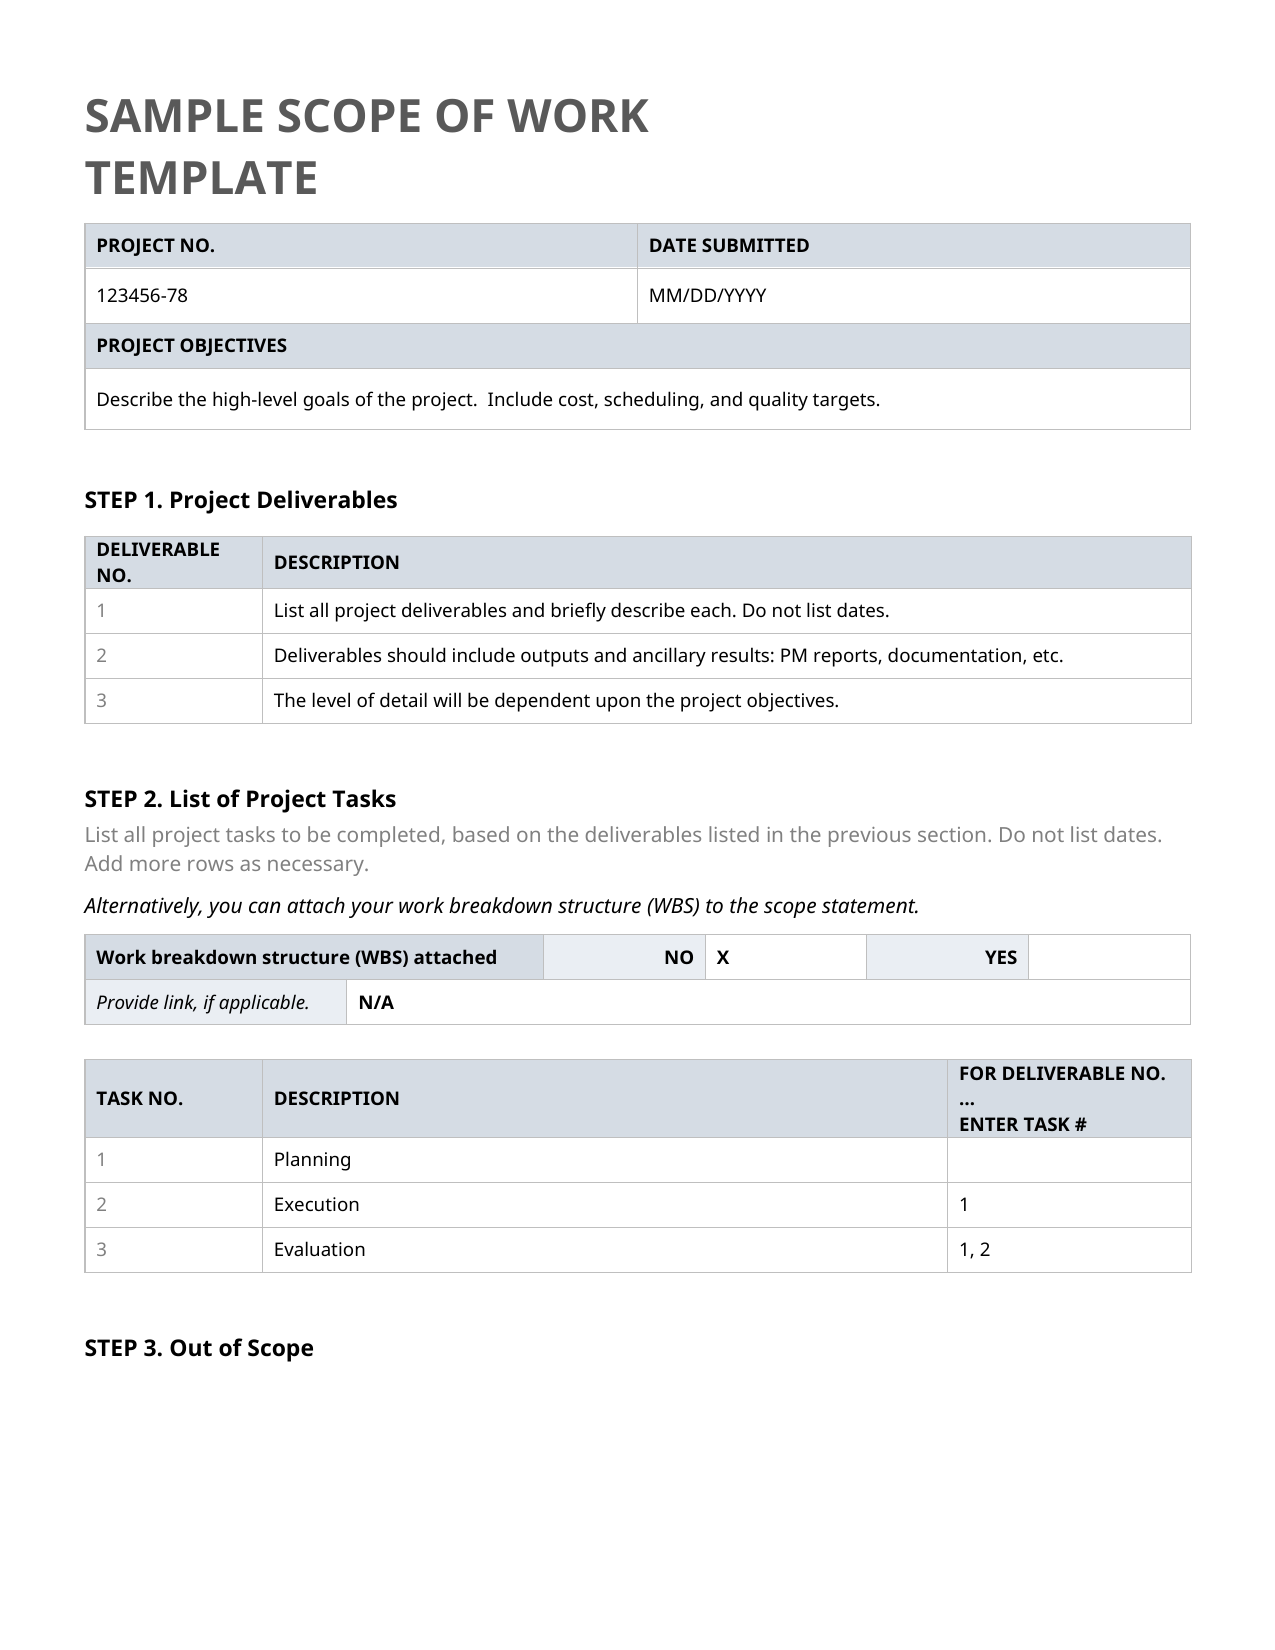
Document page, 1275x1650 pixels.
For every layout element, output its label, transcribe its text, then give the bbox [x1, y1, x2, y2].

table_cell List all project deliverables and briefly describe each. Do not list dates. [263, 589, 1191, 633]
table_header DESCRIPTION [263, 1060, 947, 1137]
table_header PROJECT NO. [86, 224, 637, 267]
subtitle STEP 2. List of Project Tasks [84, 783, 1191, 814]
table_cell 3 [86, 679, 262, 723]
table_cell 1, 2 [948, 1228, 1191, 1272]
table_cell 1 [948, 1183, 1191, 1227]
table_header NO [544, 935, 705, 979]
text SAMPLE SCOPE OF WORK TEMPLATE [84, 83, 1191, 208]
table_cell N/A [347, 980, 1190, 1024]
table_header Work breakdown structure (WBS) attached [86, 935, 543, 979]
table_header DELIVERABLE NO. [86, 537, 262, 588]
table_header DATE SUBMITTED [638, 224, 1190, 267]
table_cell Deliverables should include outputs and ancillary results: PM reports, documentation, etc. [263, 634, 1191, 678]
table_cell Execution [263, 1183, 947, 1227]
table_cell PROJECT OBJECTIVES [86, 324, 1190, 368]
table_cell 3 [86, 1228, 262, 1272]
table_header X [706, 935, 866, 979]
table_cell [948, 1138, 1191, 1182]
table_cell 1 [86, 589, 262, 633]
subtitle STEP 1. Project Deliverables [84, 484, 1191, 515]
table_header YES [867, 935, 1028, 979]
table_cell 123456-78 [86, 269, 637, 323]
table_cell Planning [263, 1138, 947, 1182]
table_header TASK NO. [86, 1060, 262, 1137]
table_cell 2 [86, 634, 262, 678]
table_header DESCRIPTION [263, 537, 1191, 588]
table_cell Describe the high-level goals of the project. Include cost, scheduling, and quality targets. [86, 369, 1190, 429]
table_header [1029, 935, 1190, 979]
table_cell 1 [86, 1138, 262, 1182]
table_cell Evaluation [263, 1228, 947, 1272]
table_cell MM/DD/YYYY [638, 269, 1190, 323]
table_header FOR DELIVERABLE NO. … ENTER TASK # [948, 1060, 1191, 1137]
table_cell The level of detail will be dependent upon the project objectives. [263, 679, 1191, 723]
text Alternatively, you can attach your work breakdown structure (WBS) to the scope statement. [84, 891, 1191, 920]
table_cell 2 [86, 1183, 262, 1227]
text List all project tasks to be completed, based on the deliverables listed in the previous section. Do not list dates. Add more rows as necessary. [84, 820, 1191, 877]
table_cell Provide link, if applicable. [86, 980, 346, 1024]
subtitle STEP 3. Out of Scope [84, 1332, 1191, 1363]
